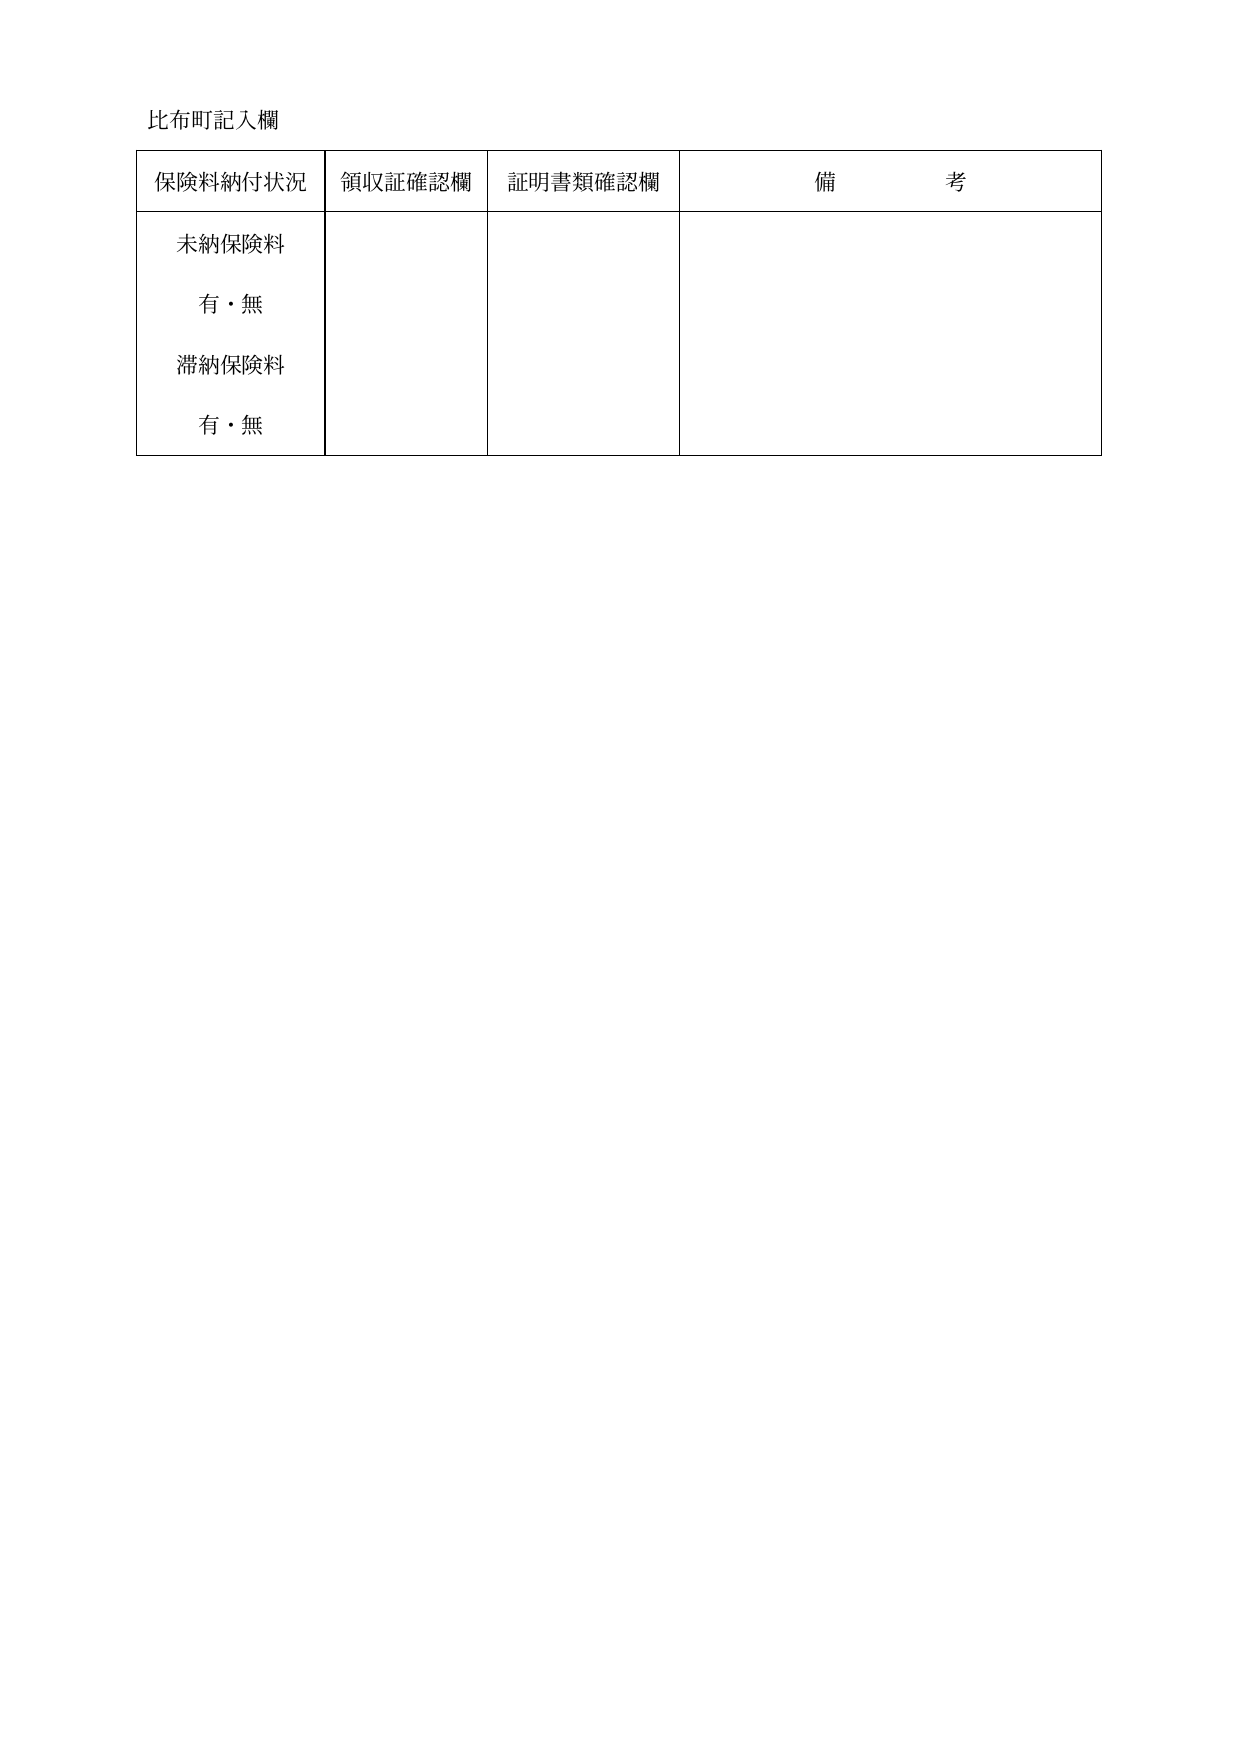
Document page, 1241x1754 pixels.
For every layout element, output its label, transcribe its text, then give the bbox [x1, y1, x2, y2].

table_header 備 考 [680, 151, 1101, 211]
table_header 証明書類確認欄 [488, 151, 679, 211]
table_header 領収証確認欄 [326, 151, 487, 211]
text 比布町記入欄 [148, 89, 1092, 149]
table_cell [680, 212, 1101, 455]
table_header 保険料納付状況 [137, 151, 324, 211]
table_cell [326, 212, 487, 455]
table_cell 未納保険料 有・無 滞納保険料 有・無 [137, 212, 324, 455]
table_cell [488, 212, 679, 455]
